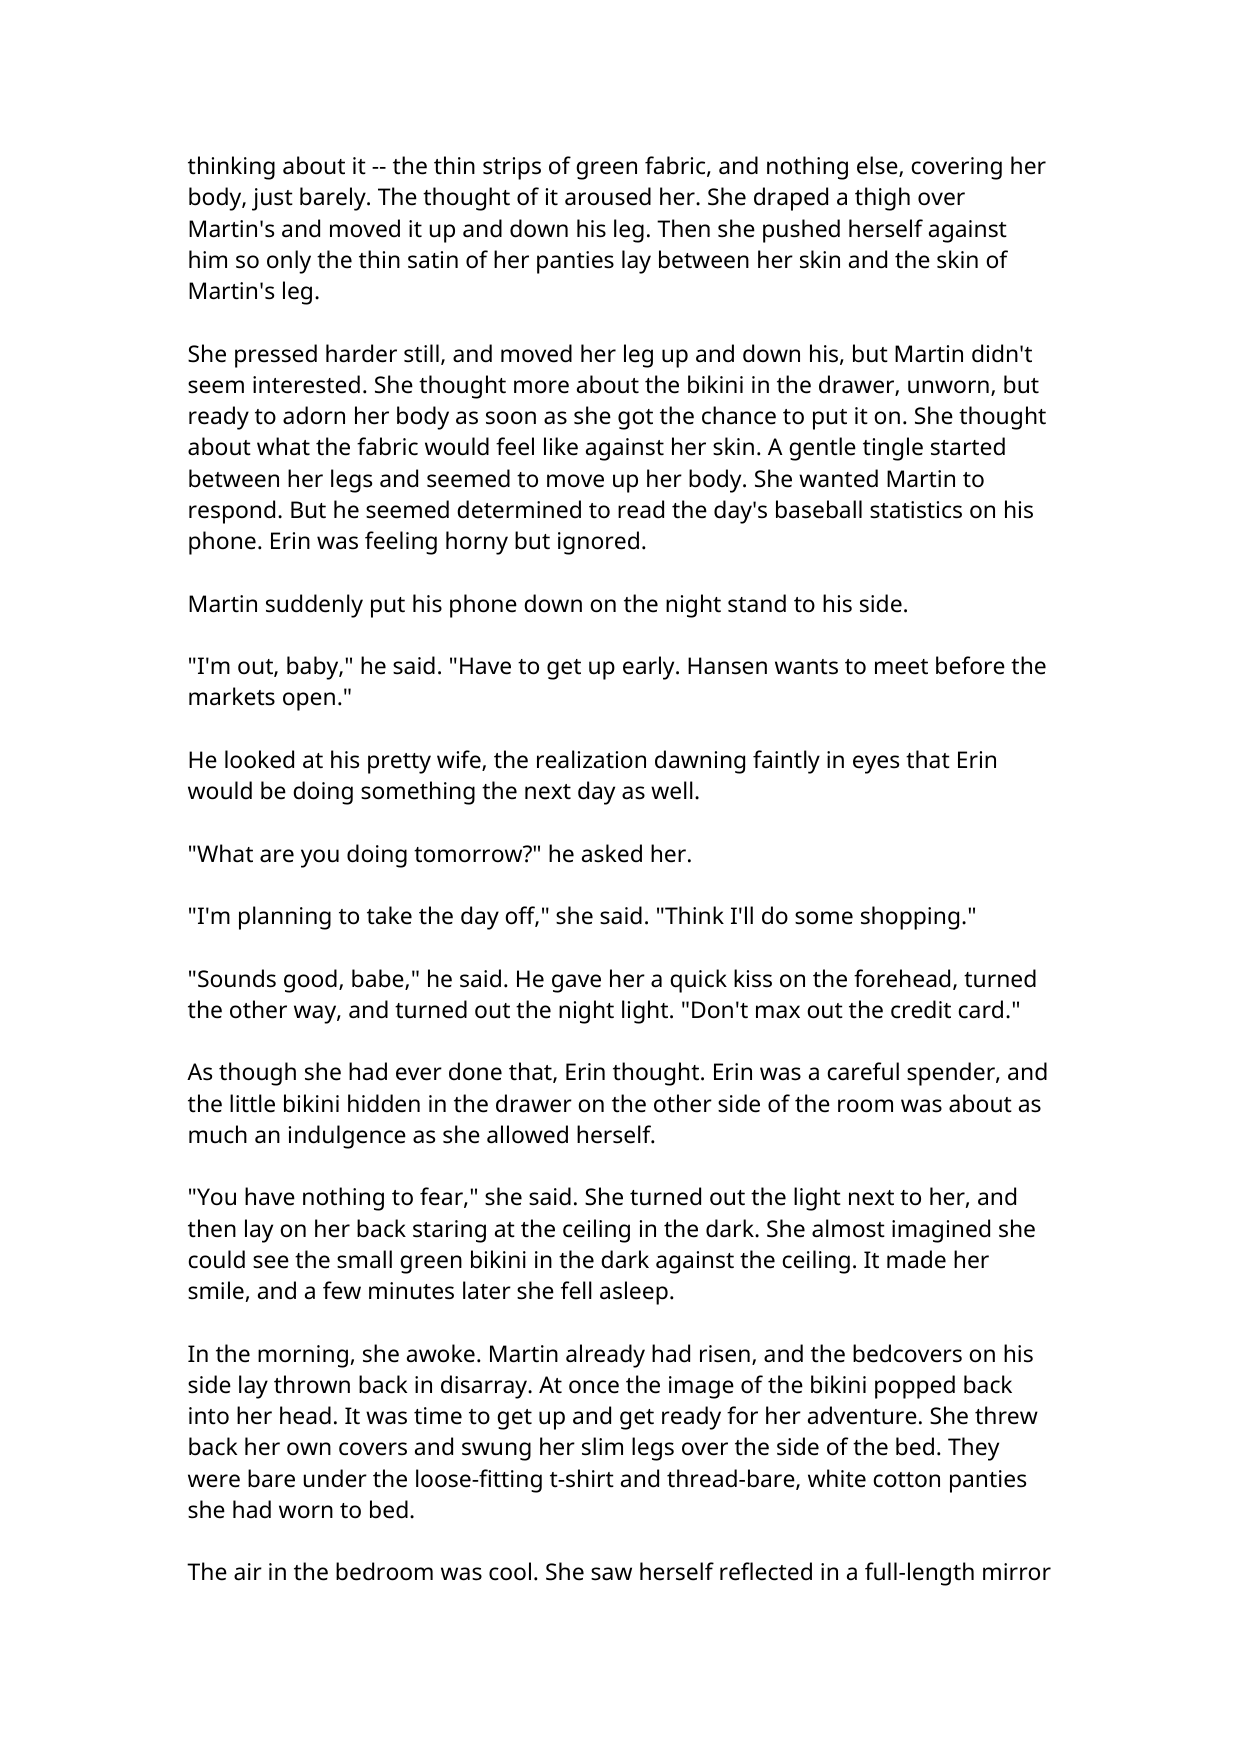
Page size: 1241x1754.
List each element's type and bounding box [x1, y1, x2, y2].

text [187, 150, 1053, 1587]
